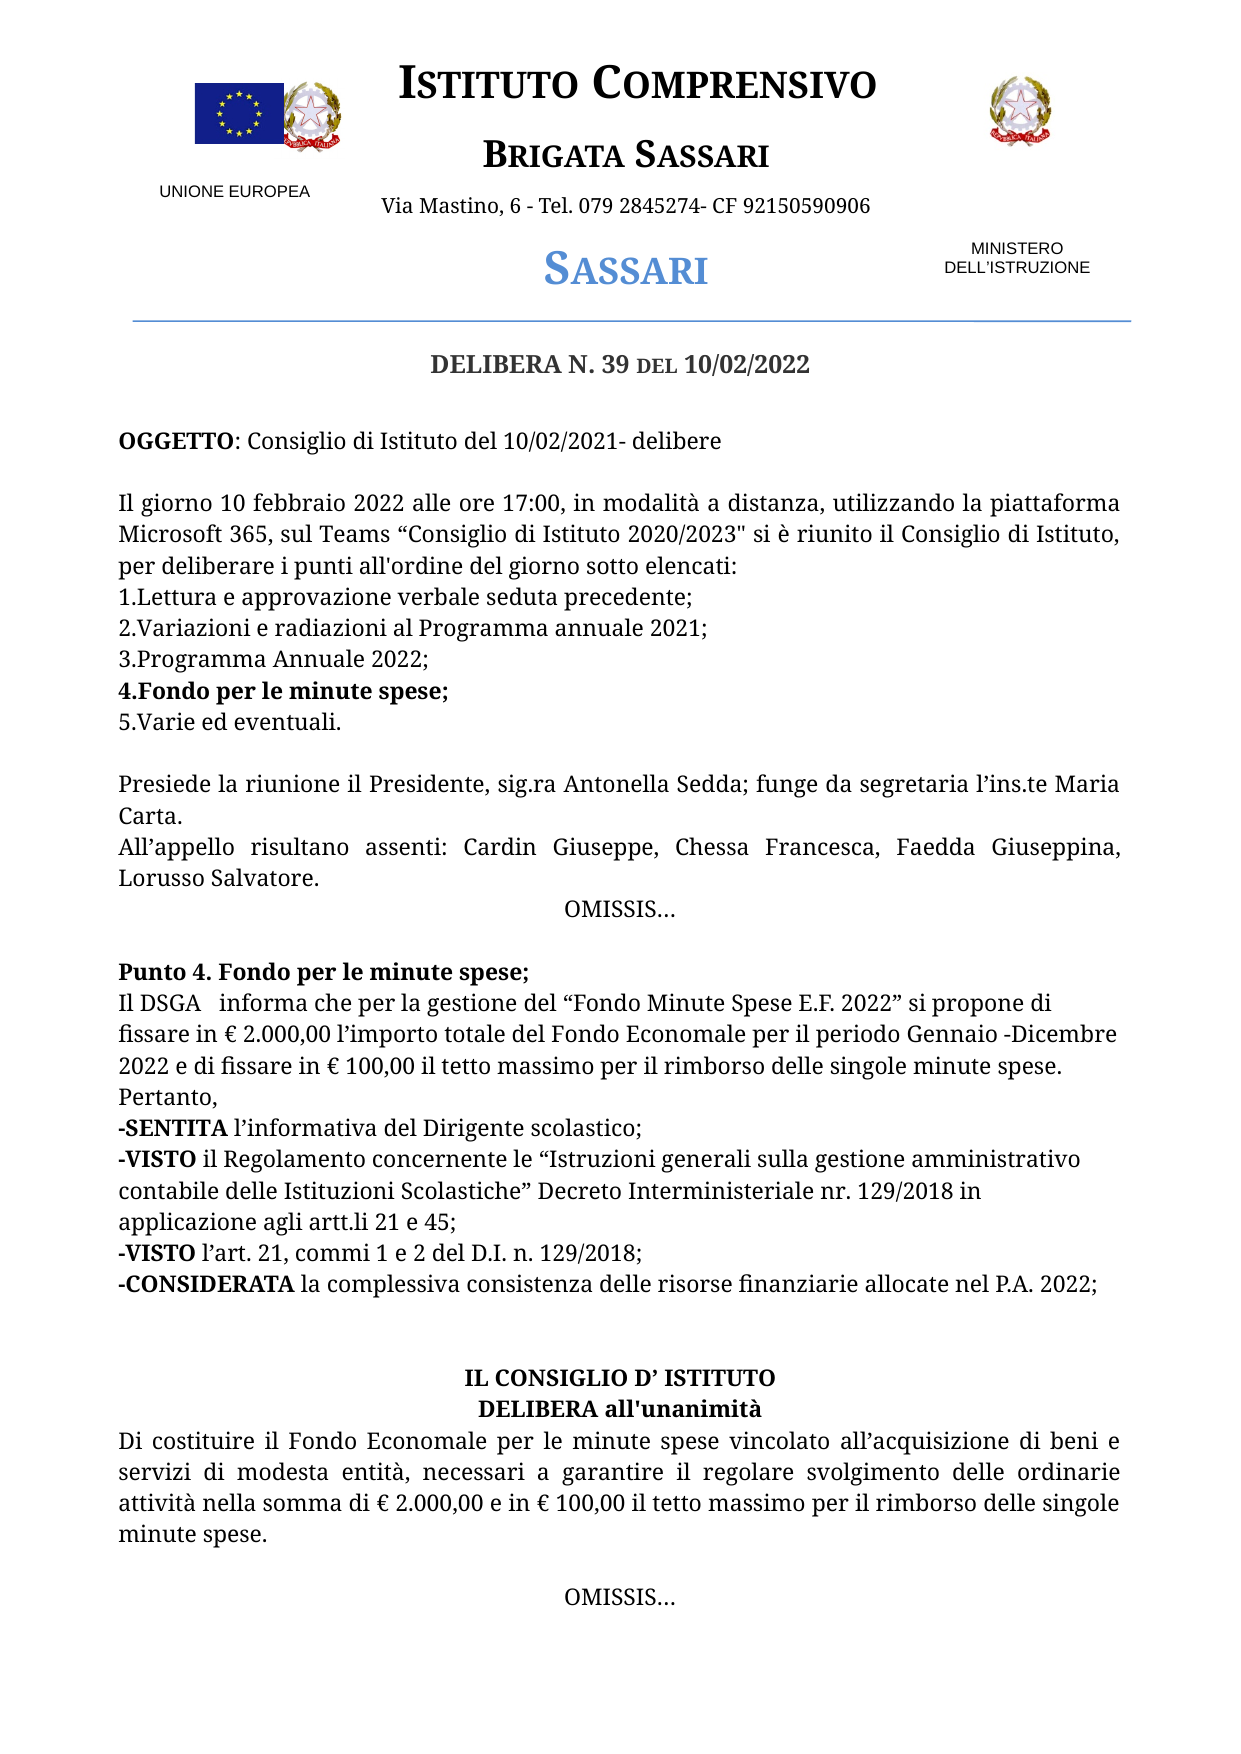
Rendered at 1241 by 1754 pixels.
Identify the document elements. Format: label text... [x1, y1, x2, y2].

text 3.Programma Annuale 2022; [118, 643, 1122, 675]
text 2.Variazioni e radiazioni al Programma annuale 2021; [118, 612, 1122, 643]
text Il DSGA informa che per la gestione del “Fondo Minute Spese E.F. 2022” si propone di fissare in € 2.000,00 l’importo totale del Fondo Economale per il periodo Gennaio -Dicembre 2022 e di fissare in € 100,00 il tetto massimo per il rimborso delle singole minute spese. [118, 987, 1122, 1081]
picture [983, 72, 1056, 153]
text IL CONSIGLIO D’ ISTITUTO [118, 1362, 1122, 1393]
text Di costituire il Fondo Economale per le minute spese vincolato all’acquisizione di beni e servizi di modesta entità, necessari a garantire il regolare svolgimento delle ordinarie attività nella somma di € 2.000,00 e in € 100,00 il tetto massimo per il rimborso delle singole minute spese. [118, 1425, 1122, 1550]
text All’appello risultano assenti: Cardin Giuseppe, Chessa Francesca, Faedda Giuseppina, Lorusso Salvatore. [118, 831, 1122, 893]
text 4.Fondo per le minute spese; [118, 675, 1122, 706]
text -SENTITA l’informativa del Dirigente scolastico; [118, 1112, 1122, 1143]
text OGGETTO: Consiglio di Istituto del 10/02/2021- delibere [118, 425, 1122, 456]
list OMISSIS… [118, 1581, 1122, 1612]
text -CONSIDERATA la complessiva consistenza delle risorse finanziarie allocate nel P.A. 2022; [118, 1268, 1122, 1300]
picture [194, 78, 346, 159]
text 5.Varie ed eventuali. [118, 706, 1122, 737]
text DELIBERA all'unanimità [118, 1393, 1122, 1425]
text -VISTO il Regolamento concernente le “Istruzioni generali sulla gestione amministrativo contabile delle Istituzioni Scolastiche” Decreto Interministeriale nr. 129/2018 in applicazione agli artt.li 21 e 45; [118, 1143, 1122, 1237]
text Punto 4. Fondo per le minute spese; [118, 956, 1122, 987]
text Il giorno 10 febbraio 2022 alle ore 17:00, in modalità a distanza, utilizzando la piattaforma Microsoft 365, sul Teams “Consiglio di Istituto 2020/2023" si è riunito il Consiglio di Istituto, per deliberare i punti all'ordine del giorno sotto elencati: [118, 487, 1122, 581]
text DELIBERA N. 39 del 10/02/2022 [118, 346, 1122, 380]
list 1.Lettura e approvazione verbale seduta precedente; [118, 581, 1122, 612]
list Presiede la riunione il Presidente, sig.ra Antonella Sedda; funge da segretaria l’ins.te Maria Carta. [118, 768, 1122, 831]
text Pertanto, [118, 1081, 1122, 1112]
text -VISTO l’art. 21, commi 1 e 2 del D.I. n. 129/2018; [118, 1237, 1122, 1268]
text OMISSIS… [118, 893, 1122, 925]
